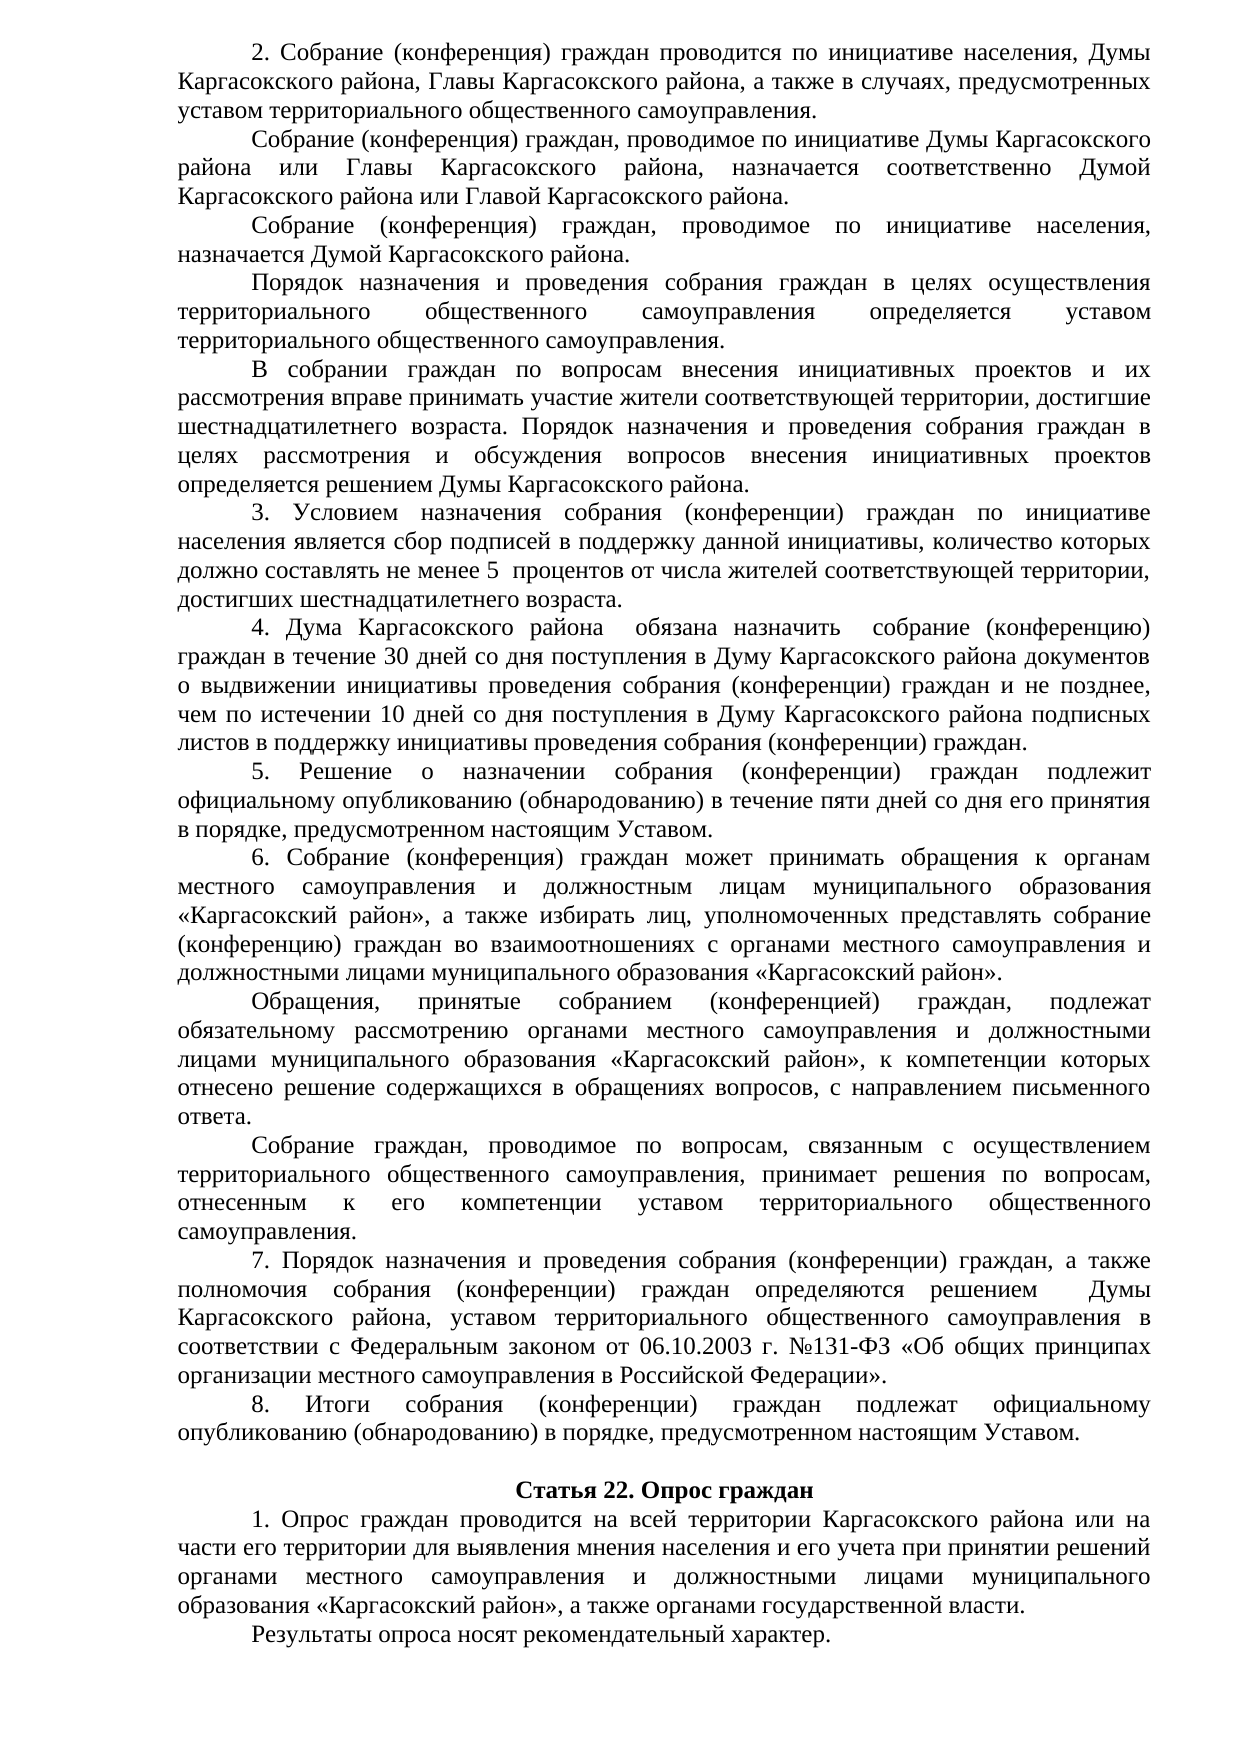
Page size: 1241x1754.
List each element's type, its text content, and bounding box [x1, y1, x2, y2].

text 8. Итоги собрания (конференции) граждан подлежат официальному опубликованию (обнародованию) в порядке, предусмотренном настоящим Уставом. [177, 1389, 1152, 1446]
text Собрание (конференция) граждан, проводимое по инициативе Думы Каргасокского района или Главы Каргасокского района, назначается соответственно Думой Каргасокского района или Главой Каргасокского района. [177, 124, 1152, 210]
text Результаты опроса носят рекомендательный характер. [177, 1619, 1152, 1647]
text Статья 22. Опрос граждан [177, 1475, 1152, 1504]
text 4. Дума Каргасокского района обязана назначить собрание (конференцию) граждан в течение 30 дней со дня поступления в Думу Каргасокского района документов о выдвижении инициативы проведения собрания (конференции) граждан и не позднее, чем по истечении 10 дней со дня поступления в Думу Каргасокского района подписных листов в поддержку инициативы проведения собрания (конференции) граждан. [177, 612, 1152, 756]
text 1. Опрос граждан проводится на всей территории Каргасокского района или на части его территории для выявления мнения населения и его учета при принятии решений органами местного самоуправления и должностными лицами муниципального образования «Каргасокский район», а также органами государственной власти. [177, 1504, 1152, 1619]
text 5. Решение о назначении собрания (конференции) граждан подлежит официальному опубликованию (обнародованию) в течение пяти дней со дня его принятия в порядке, предусмотренном настоящим Уставом. [177, 756, 1152, 842]
text 6. Собрание (конференция) граждан может принимать обращения к органам местного самоуправления и должностным лицам муниципального образования «Каргасокский район», а также избирать лиц, уполномоченных представлять собрание (конференцию) граждан во взаимоотношениях с органами местного самоуправления и должностными лицами муниципального образования «Каргасокский район». [177, 842, 1152, 986]
text Обращения, принятые собранием (конференцией) граждан, подлежат обязательному рассмотрению органами местного самоуправления и должностными лицами муниципального образования «Каргасокский район», к компетенции которых отнесено решение содержащихся в обращениях вопросов, с направлением письменного ответа. [177, 986, 1152, 1130]
text 7. Порядок назначения и проведения собрания (конференции) граждан, а также полномочия собрания (конференции) граждан определяются решением Думы Каргасокского района, уставом территориального общественного самоуправления в соответствии с Федеральным законом от 06.10.2003 г. №131-ФЗ «Об общих принципах организации местного самоуправления в Российской Федерации». [177, 1245, 1152, 1389]
text Порядок назначения и проведения собрания граждан в целях осуществления территориального общественного самоуправления определяется уставом территориального общественного самоуправления. [177, 267, 1152, 354]
text В собрании граждан по вопросам внесения инициативных проектов и их рассмотрения вправе принимать участие жители соответствующей территории, достигшие шестнадцатилетнего возраста. Порядок назначения и проведения собрания граждан в целях рассмотрения и обсуждения вопросов внесения инициативных проектов определяется решением Думы Каргасокского района. [177, 354, 1152, 497]
text 2. Собрание (конференция) граждан проводится по инициативе населения, Думы Каргасокского района, Главы Каргасокского района, а также в случаях, предусмотренных уставом территориального общественного самоуправления. [177, 37, 1152, 124]
text Собрание граждан, проводимое по вопросам, связанным с осуществлением территориального общественного самоуправления, принимает решения по вопросам, отнесенным к его компетенции уставом территориального общественного самоуправления. [177, 1130, 1152, 1245]
text Собрание (конференция) граждан, проводимое по инициативе населения, назначается Думой Каргасокского района. [177, 210, 1152, 267]
text 3. Условием назначения собрания (конференции) граждан по инициативе населения является сбор подписей в поддержку данной инициативы, количество которых должно составлять не менее 5 процентов от числа жителей соответствующей территории, достигших шестнадцатилетнего возраста. [177, 497, 1152, 612]
